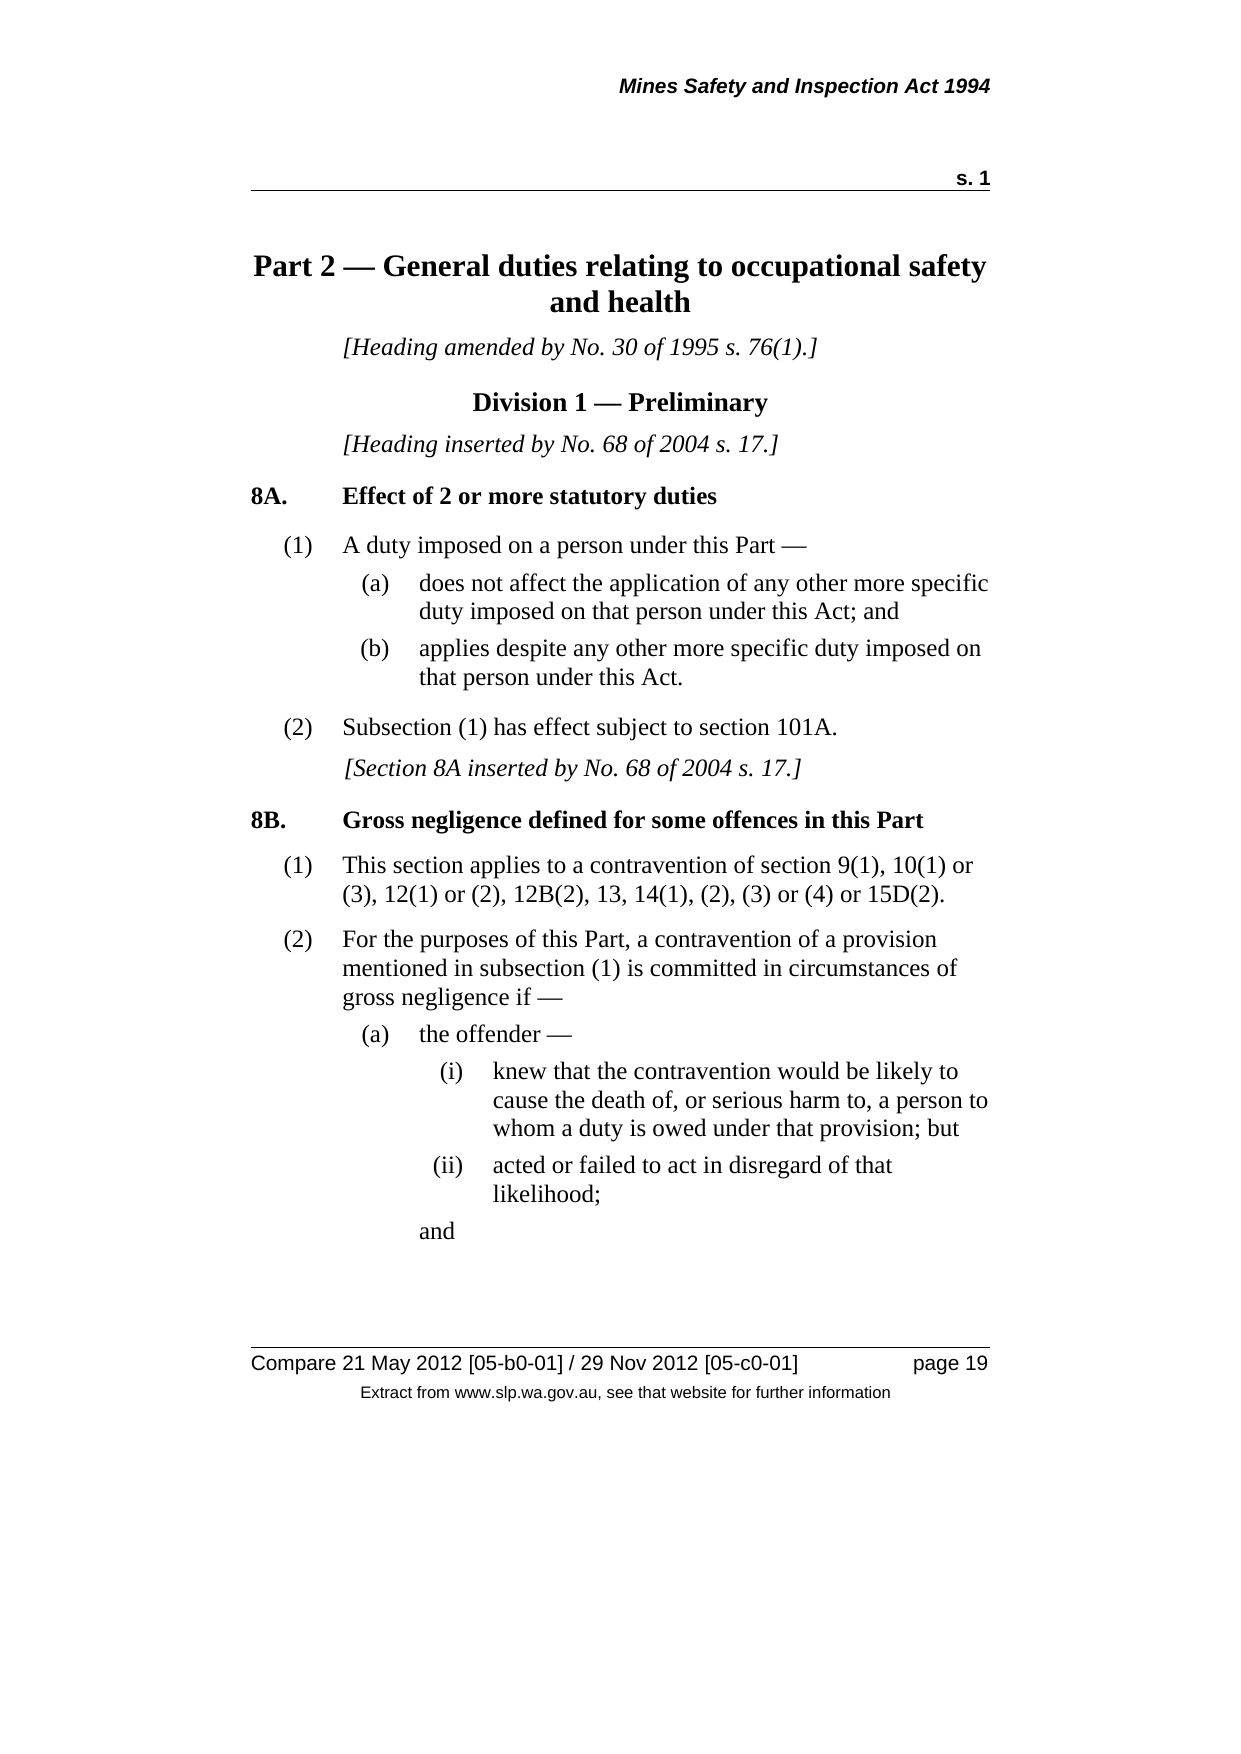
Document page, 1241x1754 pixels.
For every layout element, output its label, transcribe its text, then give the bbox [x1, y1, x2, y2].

subtitle [Heading inserted by No. 68 of 2004 s. 17.] [251, 429, 990, 458]
text and [251, 1216, 990, 1245]
subtitle [Heading amended by No. 30 of 1995 s. 76(1).] [251, 332, 990, 361]
subtitle Division 1 — Preliminary [251, 386, 990, 417]
text (i) knew that the contravention would be likely to cause the death of, or serious harm to, a person to whom a duty is owed under that provision; but [251, 1056, 990, 1142]
text [Section 8A inserted by No. 68 of 2004 s. 17.] [251, 753, 990, 782]
text (2) Subsection (1) has effect subject to section 101A. [251, 712, 990, 741]
text (b) applies despite any other more specific duty imposed on that person under this Act. [251, 633, 990, 691]
text (a) the offender — [251, 1019, 990, 1048]
text (1) A duty imposed on a person under this Part — [251, 531, 990, 559]
text (ii) acted or failed to act in disregard of that likelihood; [251, 1151, 990, 1208]
text (a) does not affect the application of any other more specific duty imposed on that person under this Act; and [251, 568, 990, 625]
text (1) This section applies to a contravention of section 9(1), 10(1) or (3), 12(1) or (2), 12B(2), 13, 14(1), (2), (3) or (4) or 15D(2). [251, 850, 990, 908]
subtitle Part 2 — General duties relating to occupational safety and health [251, 247, 990, 319]
subtitle 8A. Effect of 2 or more statutory duties [251, 481, 990, 510]
subtitle 8B. Gross negligence defined for some offences in this Part [251, 805, 990, 833]
text (2) For the purposes of this Part, a contravention of a provision mentioned in subsection (1) is committed in circumstances of gross negligence if — [251, 924, 990, 1011]
